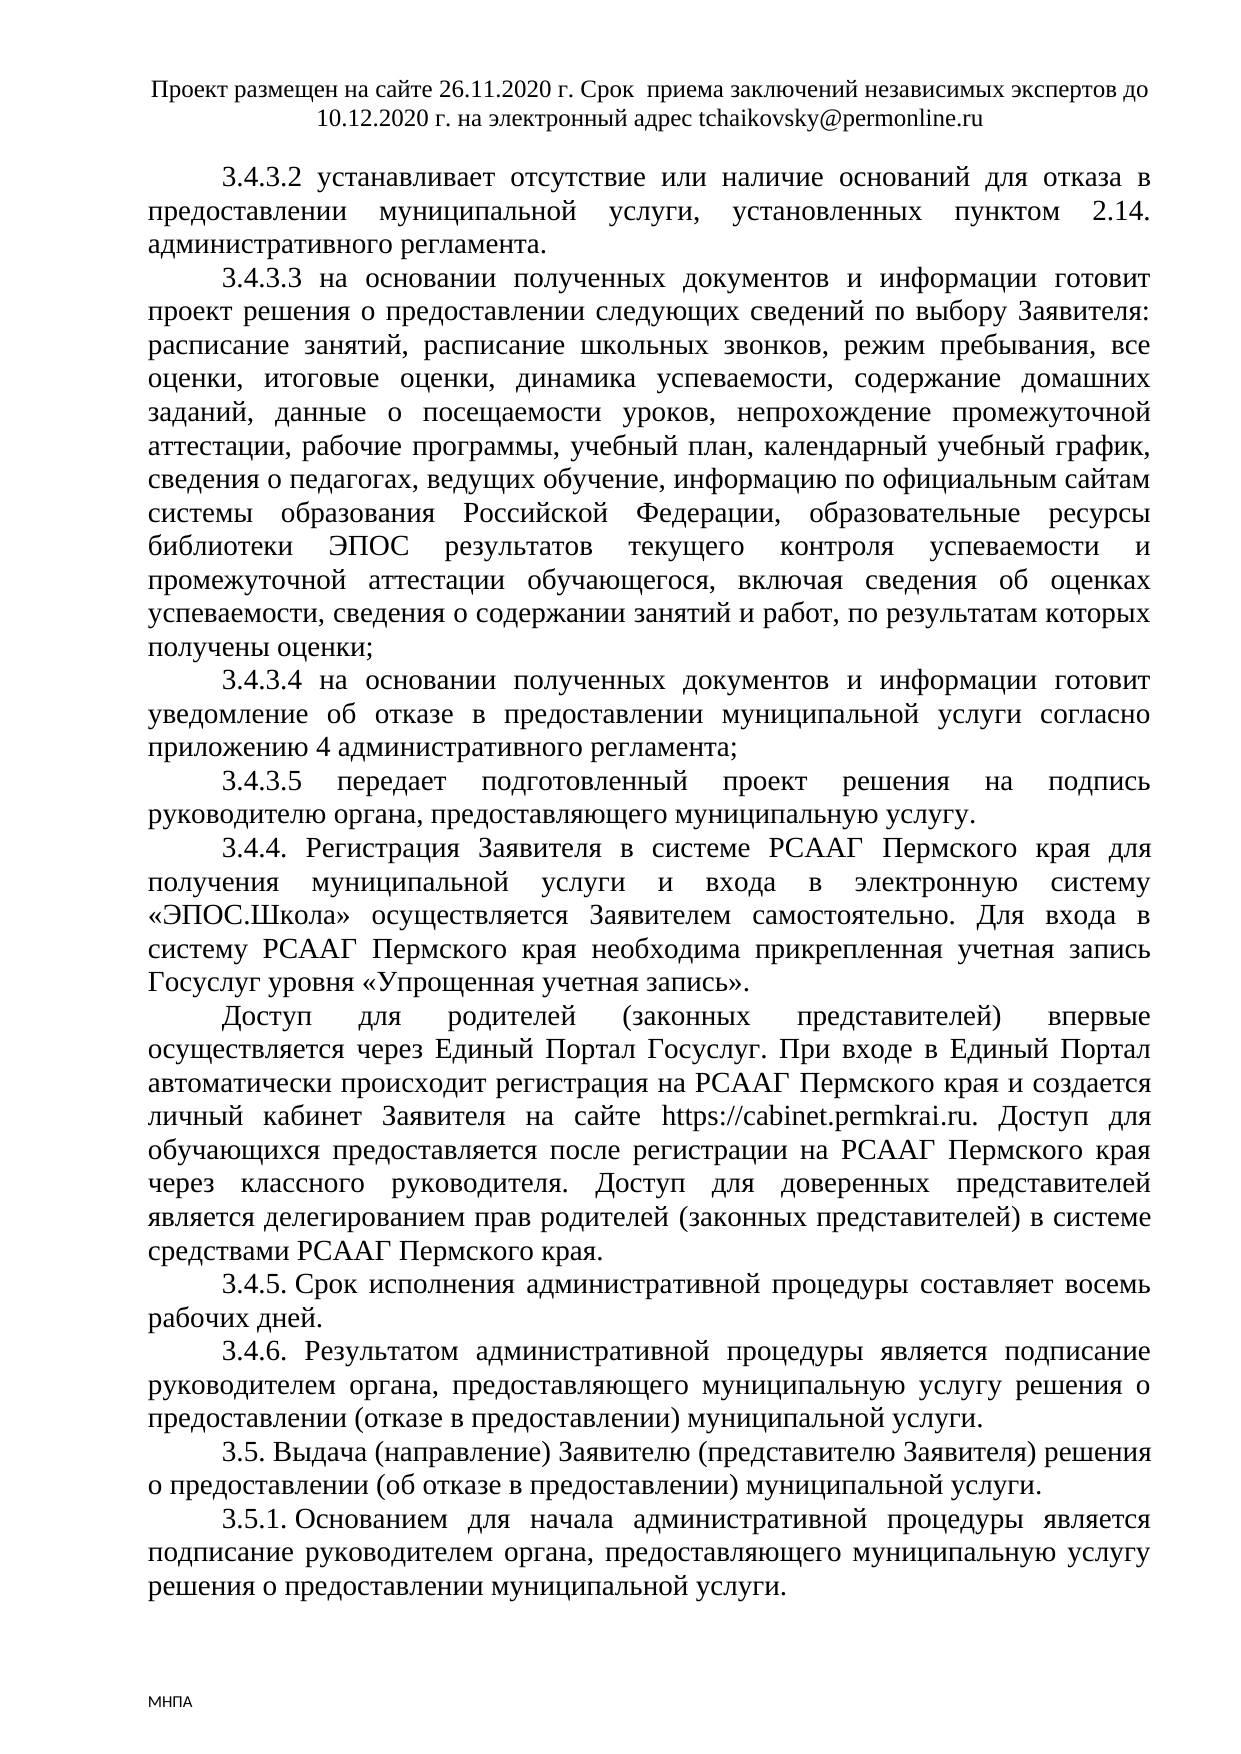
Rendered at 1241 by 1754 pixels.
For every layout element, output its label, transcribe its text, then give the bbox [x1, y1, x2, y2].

text Доступ для родителей (законных представителей) впервые осуществляется через Единый Портал Госуслуг. При входе в Единый Портал автоматически происходит регистрация на РСААГ Пермского края и создается личный кабинет Заявителя на сайте https://cabinet.permkrai.ru. Доступ для обучающихся предоставляется после регистрации на РСААГ Пермского края через классного руководителя. Доступ для доверенных представителей является делегированием прав родителей (законных представителей) в системе средствами РСААГ Пермского края. [148, 998, 1152, 1266]
text 3.5.1. Основанием для начала административной процедуры является подписание руководителем органа, предоставляющего муниципальную услугу решения о предоставлении муниципальной услуги. [148, 1501, 1152, 1602]
text 3.5. Выдача (направление) Заявителю (представителю Заявителя) решения о предоставлении (об отказе в предоставлении) муниципальной услуги. [148, 1434, 1152, 1501]
text 3.4.6. Результатом административной процедуры является подписание руководителем органа, предоставляющего муниципальную услугу решения о предоставлении (отказе в предоставлении) муниципальной услуги. [148, 1333, 1152, 1434]
text 3.4.5. Срок исполнения административной процедуры составляет восемь рабочих дней. [148, 1266, 1152, 1333]
text 3.4.3.2 устанавливает отсутствие или наличие оснований для отказа в предоставлении муниципальной услуги, установленных пунктом 2.14. административного регламента. [148, 159, 1152, 260]
text 3.4.3.3 на основании полученных документов и информации готовит проект решения о предоставлении следующих сведений по выбору Заявителя: расписание занятий, расписание школьных звонков, режим пребывания, все оценки, итоговые оценки, динамика успеваемости, содержание домашних заданий, данные о посещаемости уроков, непрохождение промежуточной аттестации, рабочие программы, учебный план, календарный учебный график, сведения о педагогах, ведущих обучение, информацию по официальным сайтам системы образования Российской Федерации, образовательные ресурсы библиотеки ЭПОС результатов текущего контроля успеваемости и промежуточной аттестации обучающегося, включая сведения об оценках успеваемости, сведения о содержании занятий и работ, по результатам которых получены оценки; [148, 260, 1152, 662]
text 3.4.3.5 передает подготовленный проект решения на подпись руководителю органа, предоставляющего муниципальную услугу. [148, 763, 1152, 830]
text 3.4.4. Регистрация Заявителя в системе РСААГ Пермского края для получения муниципальной услуги и входа в электронную систему «ЭПОС.Школа» осуществляется Заявителем самостоятельно. Для входа в систему РСААГ Пермского края необходима прикрепленная учетная запись Госуслуг уровня «Упрощенная учетная запись». [148, 830, 1152, 998]
text 3.4.3.4 на основании полученных документов и информации готовит уведомление об отказе в предоставлении муниципальной услуги согласно приложению 4 административного регламента; [148, 662, 1152, 763]
